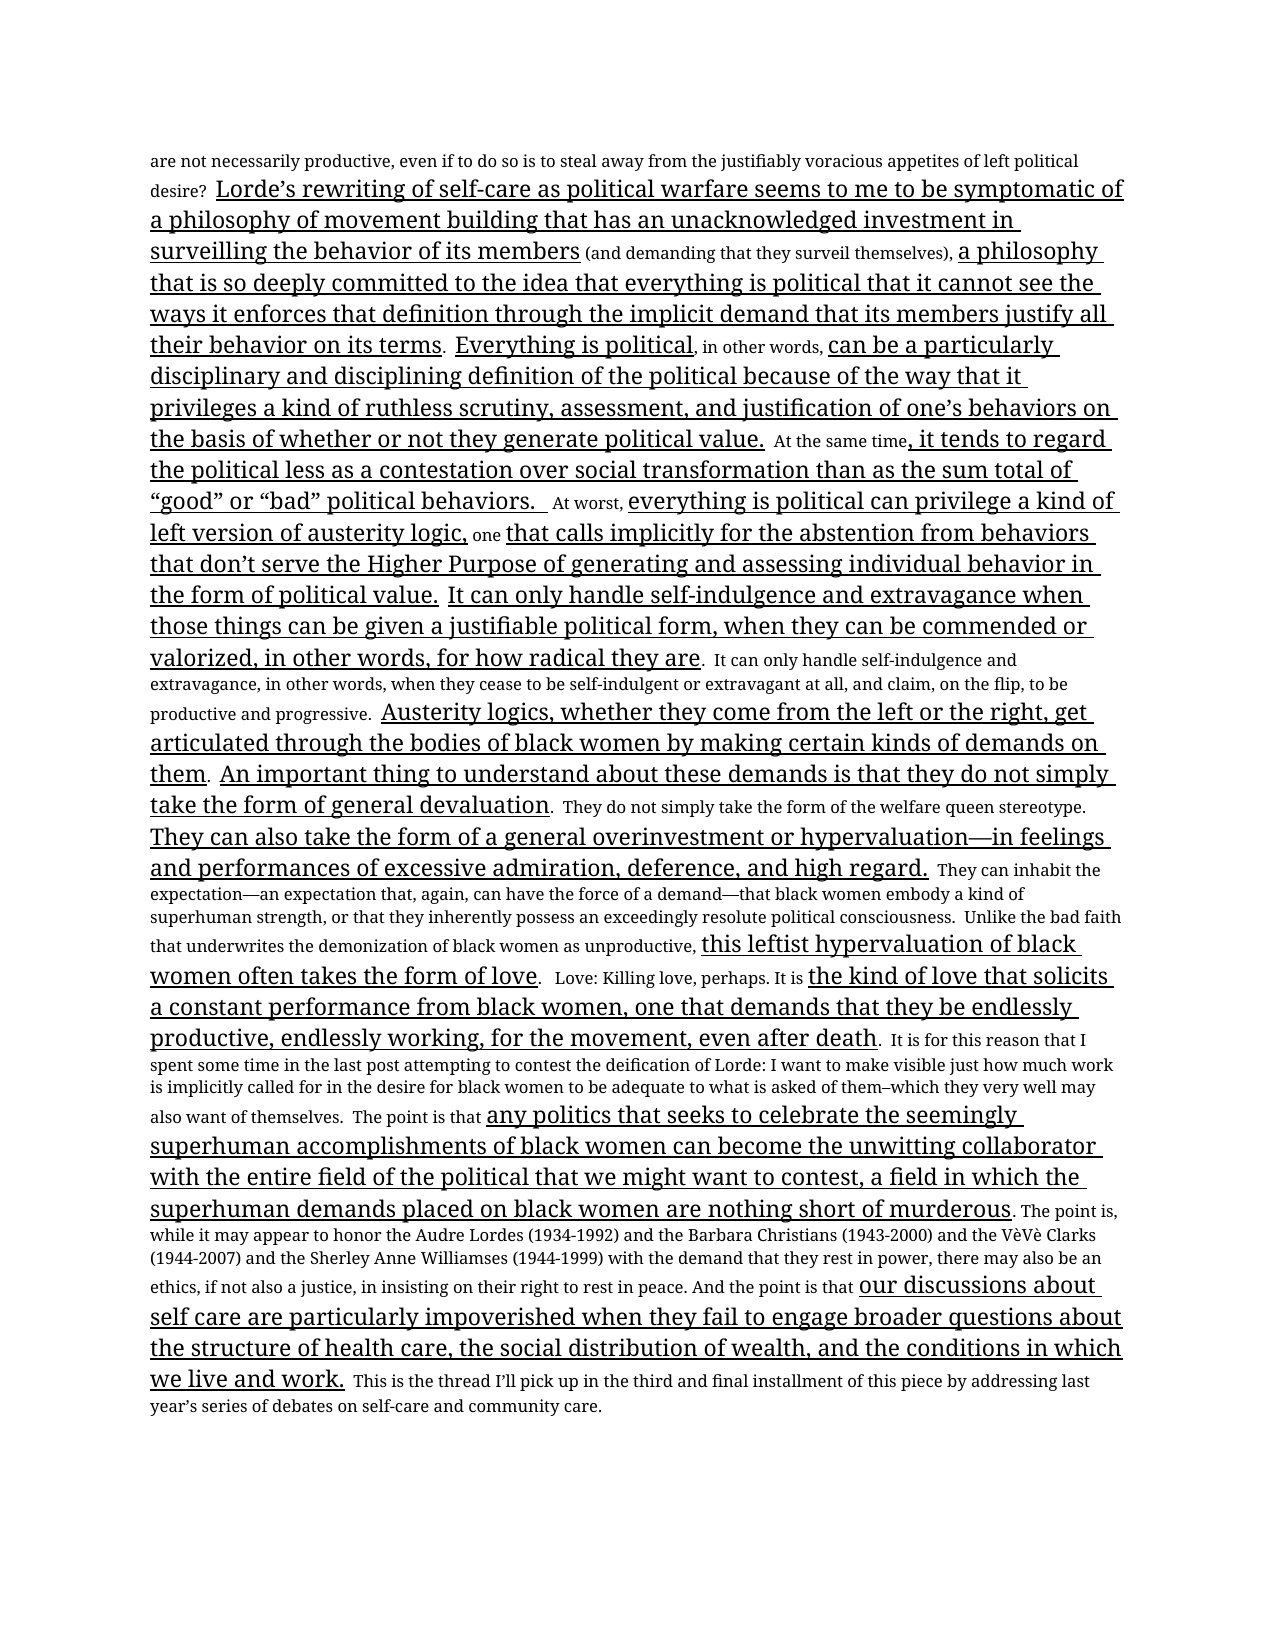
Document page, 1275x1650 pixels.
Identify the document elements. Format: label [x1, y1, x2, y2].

text [150, 150, 1125, 1417]
